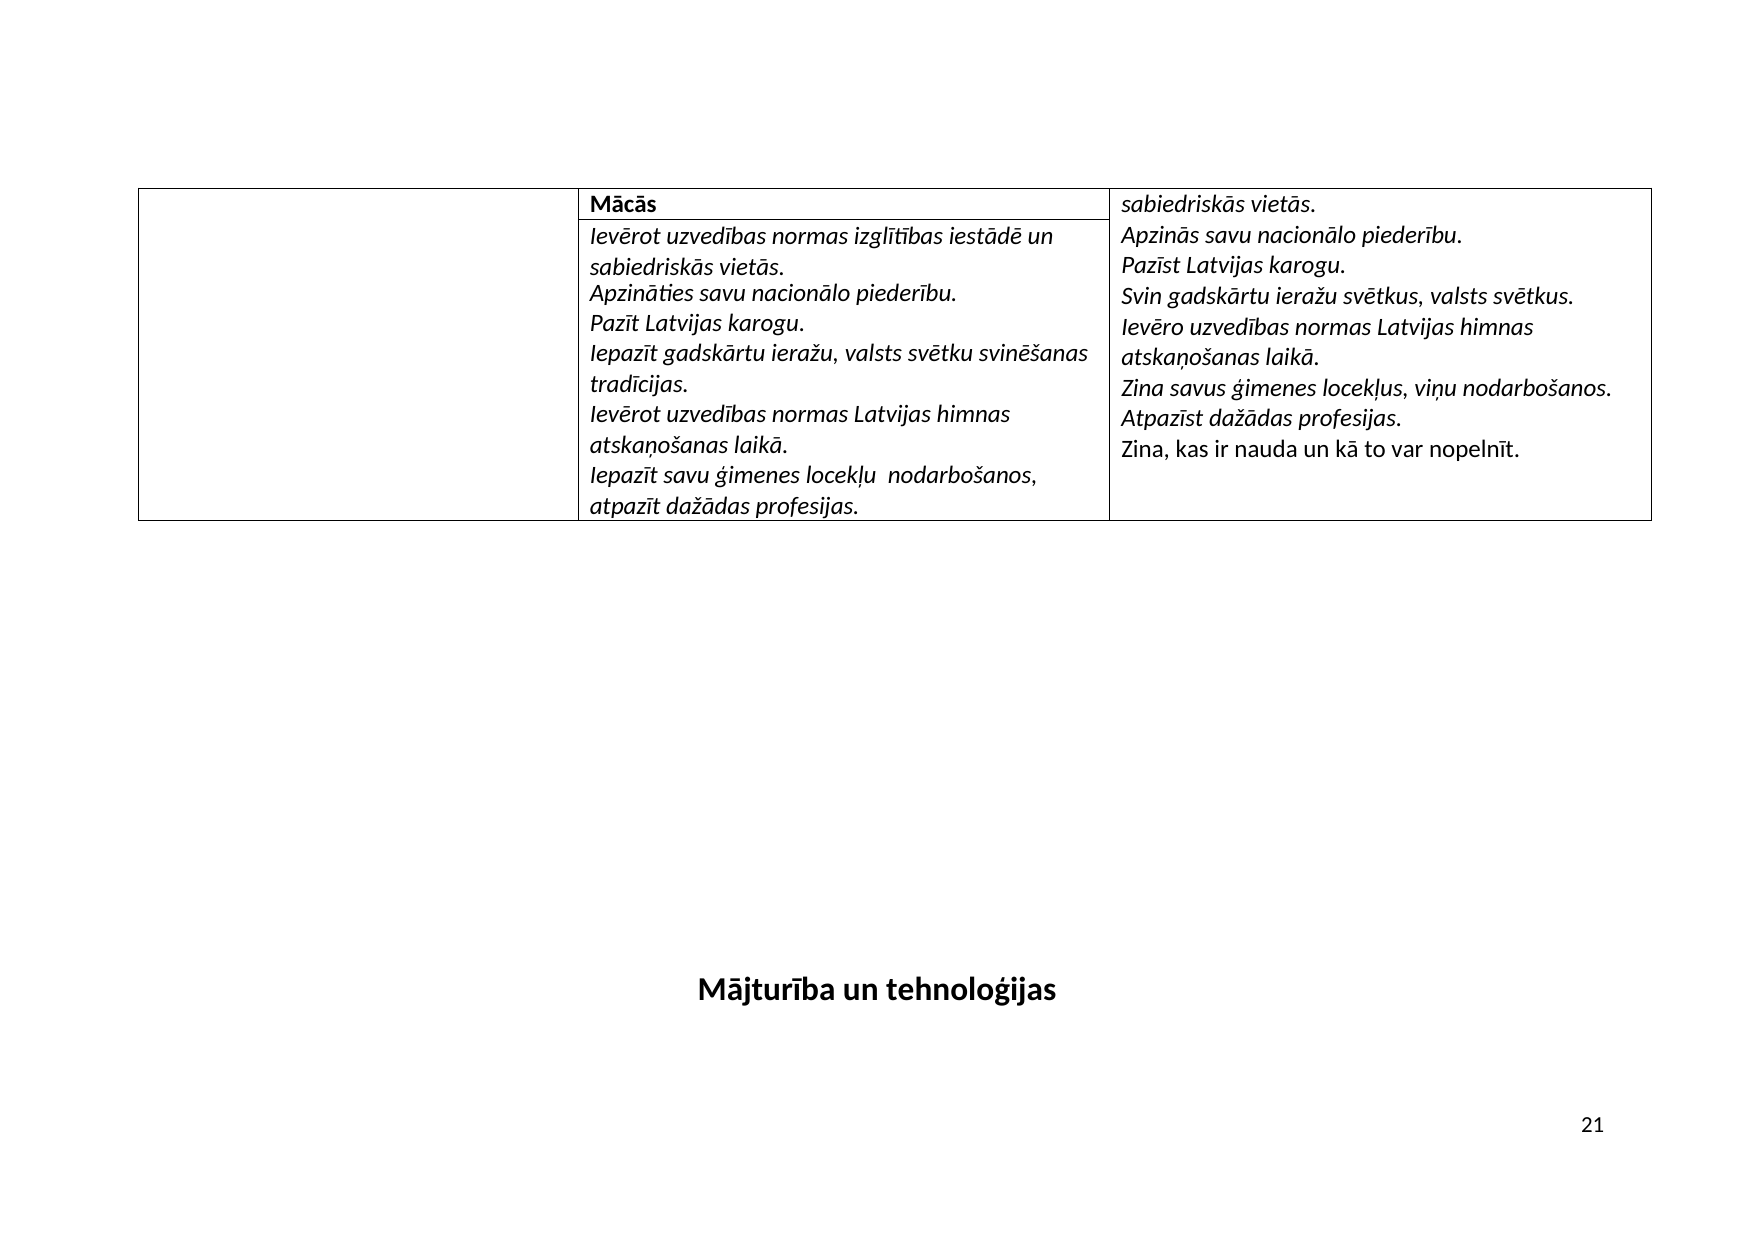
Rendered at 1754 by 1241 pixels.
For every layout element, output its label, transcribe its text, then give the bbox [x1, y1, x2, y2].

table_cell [579, 189, 1109, 219]
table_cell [139, 189, 578, 520]
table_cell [1110, 189, 1651, 520]
table_cell Ievērot uzvedības normas izglītības iestādē un sabiedriskās vietās. Apzināties savu nacionālo piederību. Pazīt Latvijas karogu. Iepazīt gadskārtu ieražu, valsts svētku svinēšanas tradīcijas. Ievērot uzvedības normas Latvijas himnas atskaņošanas laikā. Iepazīt savu ģimenes locekļu nodarbošanos, atpazīt dažādas profesijas. [579, 220, 1109, 520]
text Mājturība un tehnoloģijas [150, 968, 1604, 1009]
